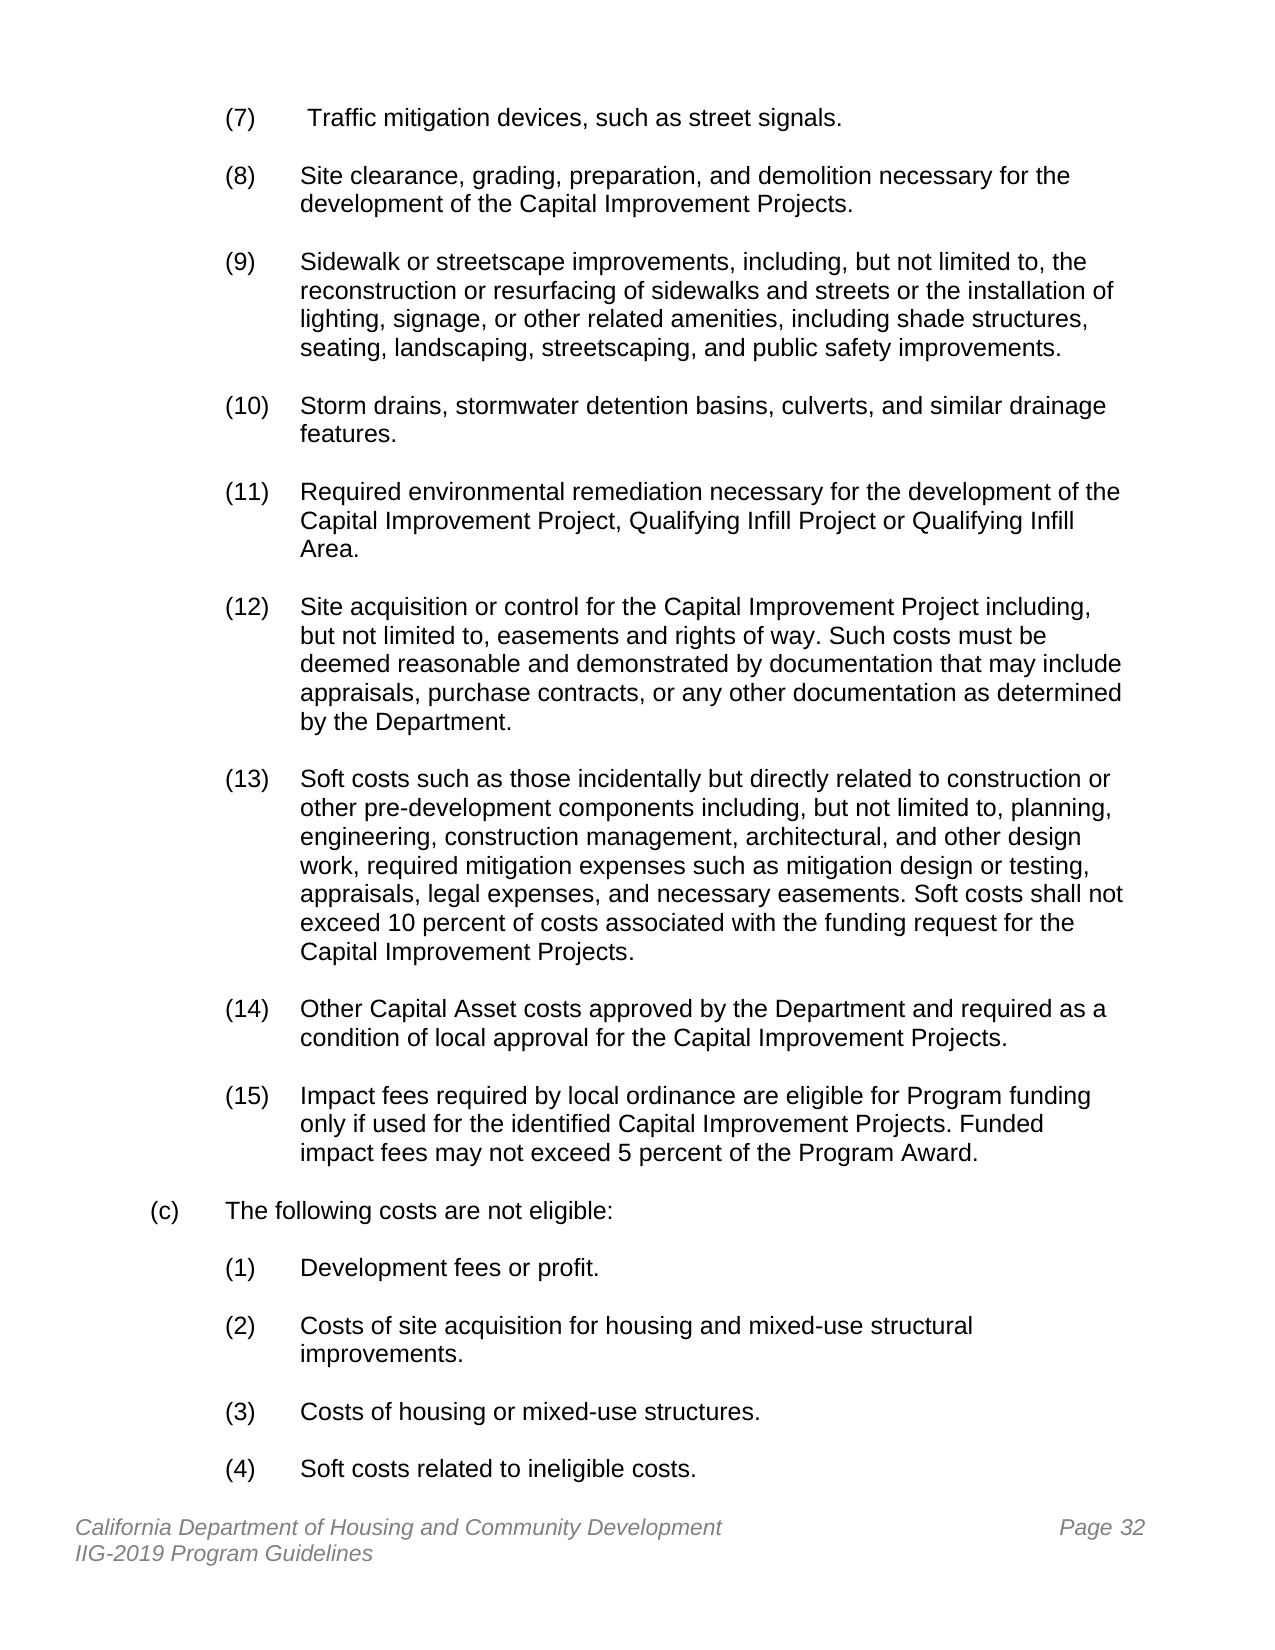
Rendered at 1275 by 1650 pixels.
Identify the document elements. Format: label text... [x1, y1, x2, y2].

list The following costs are not eligible: [150, 1196, 1125, 1224]
list Sidewalk or streetscape improvements, including, but not limited to, the reconstruction or resurfacing of sidewalks and streets or the installation of lighting, signage, or other related amenities, including shade structures, seating, landscaping, streetscaping, and public safety improvements. [225, 247, 1125, 391]
list Required environmental remediation necessary for the development of the Capital Improvement Project, Qualifying Infill Project or Qualifying Infill Area. [225, 477, 1125, 563]
list Costs of site acquisition for housing and mixed-use structural improvements. [225, 1311, 1125, 1368]
list Site clearance, grading, preparation, and demolition necessary for the development of the Capital Improvement Projects. [225, 161, 1125, 247]
list Site acquisition or control for the Capital Improvement Project including, but not limited to, easements and rights of way. Such costs must be deemed reasonable and demonstrated by documentation that may include appraisals, purchase contracts, or any other documentation as determined by the Department. [225, 592, 1125, 736]
list Soft costs such as those incidentally but directly related to construction or other pre-development components including, but not limited to, planning, engineering, construction management, architectural, and other design work, required mitigation expenses such as mitigation design or testing, appraisals, legal expenses, and necessary easements. Soft costs shall not exceed 10 percent of costs associated with the funding request for the Capital Improvement Projects. [225, 764, 1125, 994]
list Traffic mitigation devices, such as street signals. [225, 103, 1125, 161]
list Impact fees required by local ordinance are eligible for Program funding only if used for the identified Capital Improvement Projects. Funded impact fees may not exceed 5 percent of the Program Award. [225, 1081, 1125, 1167]
list Costs of housing or mixed-use structures. [225, 1397, 1125, 1454]
list Soft costs related to ineligible costs. [225, 1454, 1125, 1483]
list Development fees or profit. [225, 1253, 1125, 1311]
list Storm drains, stormwater detention basins, culverts, and similar drainage features. [225, 391, 1125, 477]
list Other Capital Asset costs approved by the Department and required as a condition of local approval for the Capital Improvement Projects. [225, 994, 1125, 1052]
